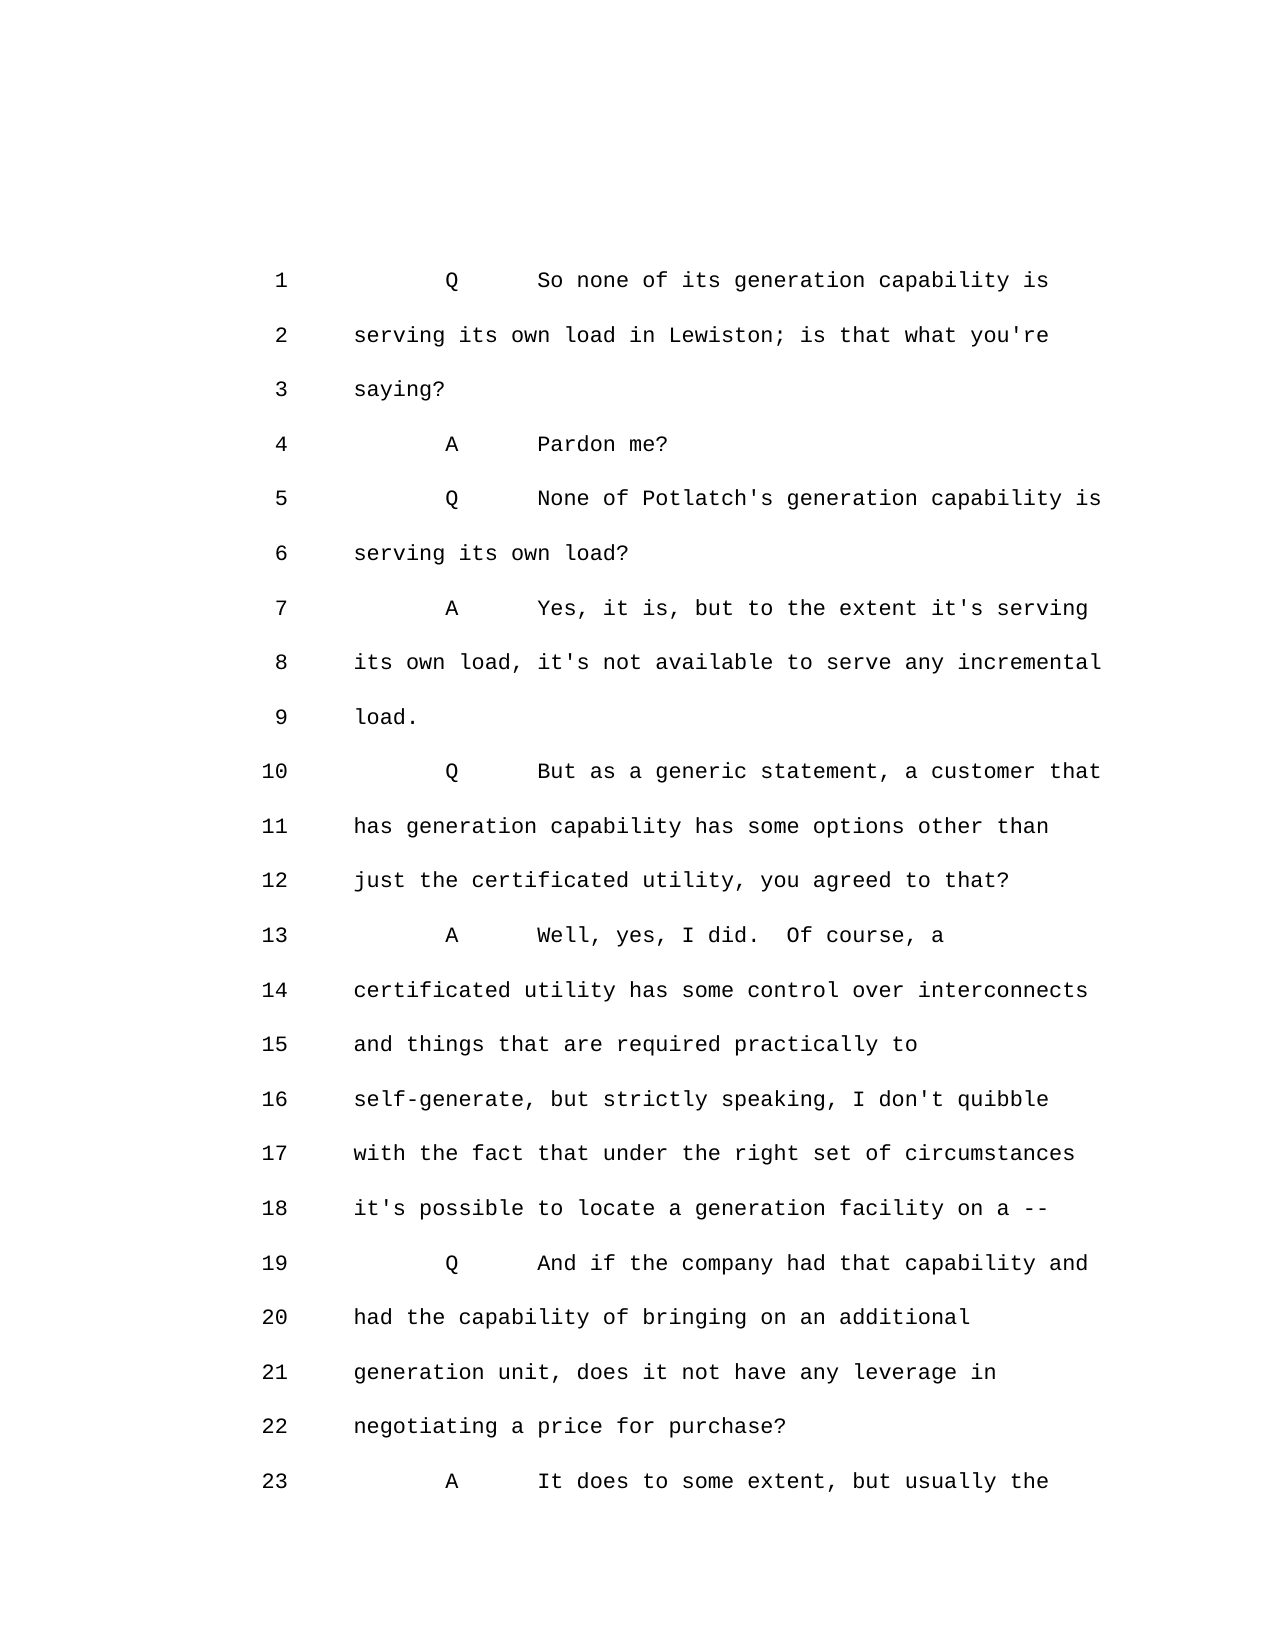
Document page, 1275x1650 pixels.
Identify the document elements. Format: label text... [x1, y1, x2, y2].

text 14 certificated utility has some control over interconnects [156, 979, 1118, 1003]
text 1 Q So none of its generation capability is [156, 269, 1118, 294]
text 6 serving its own load? [156, 542, 1118, 567]
text 23 A It does to some extent, but usually the [156, 1470, 1118, 1495]
text 4 A Pardon me? [156, 433, 1118, 458]
text 13 A Well, yes, I did. Of course, a [156, 924, 1118, 949]
text 21 generation unit, does it not have any leverage in [156, 1361, 1118, 1386]
text 17 with the fact that under the right set of circumstances [156, 1142, 1118, 1167]
text 10 Q But as a generic statement, a customer that [156, 760, 1118, 785]
text 18 it's possible to locate a generation facility on a -- [156, 1197, 1118, 1222]
text 3 saying? [156, 378, 1118, 403]
text 9 load. [156, 706, 1118, 731]
text 5 Q None of Potlatch's generation capability is [156, 487, 1118, 512]
text 22 negotiating a price for purchase? [156, 1415, 1118, 1440]
text 11 has generation capability has some options other than [156, 815, 1118, 840]
text 12 just the certificated utility, you agreed to that? [156, 869, 1118, 894]
text 8 its own load, it's not available to serve any incremental [156, 651, 1118, 676]
text 15 and things that are required practically to [156, 1033, 1118, 1058]
text 2 serving its own load in Lewiston; is that what you're [156, 324, 1118, 348]
text 7 A Yes, it is, but to the extent it's serving [156, 597, 1118, 621]
text 16 self-generate, but strictly speaking, I don't quibble [156, 1088, 1118, 1113]
text 20 had the capability of bringing on an additional [156, 1306, 1118, 1331]
text 19 Q And if the company had that capability and [156, 1252, 1118, 1276]
